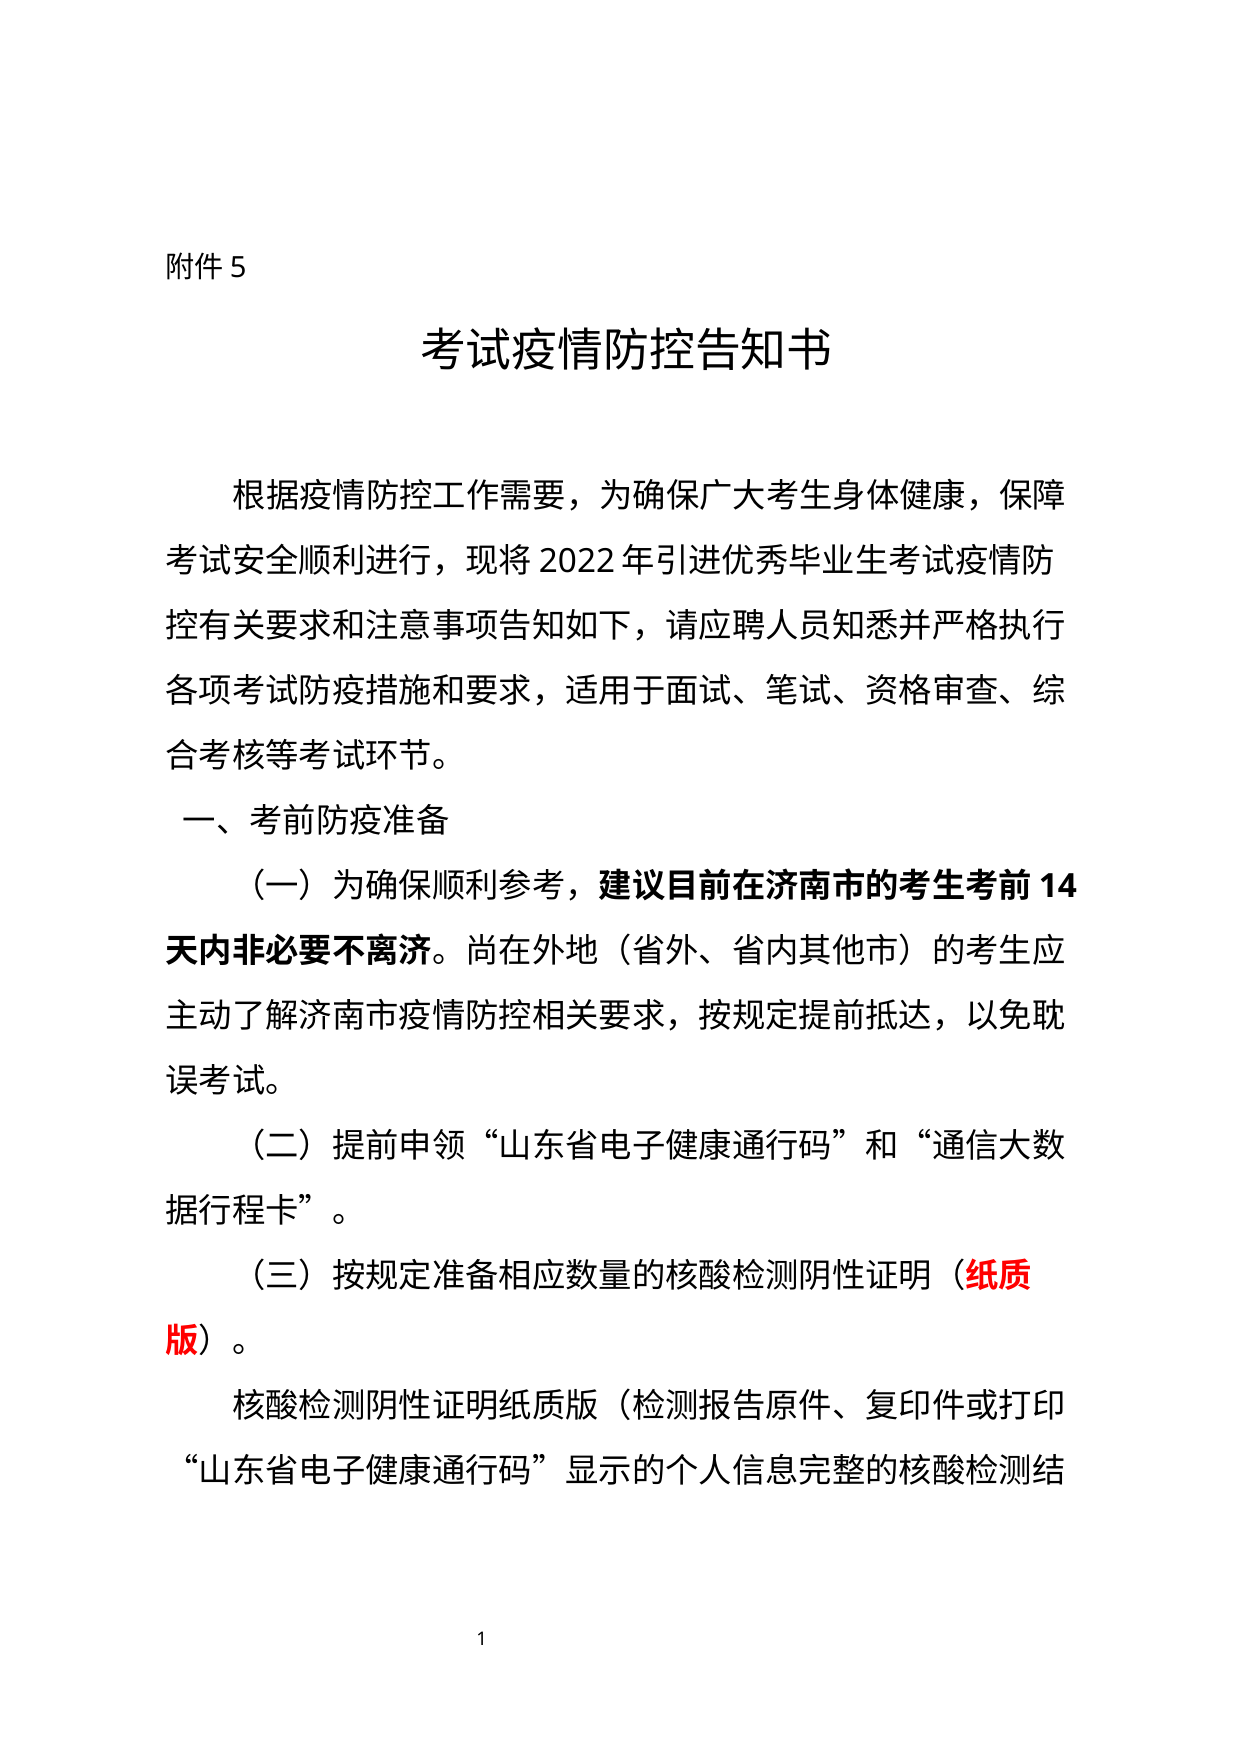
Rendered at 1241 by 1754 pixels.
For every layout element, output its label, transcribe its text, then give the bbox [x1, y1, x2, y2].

text 根据疫情防控工作需要，为确保广大考生身体健康，保障考试安全顺利进行，现将2022年引进优秀毕业生考试疫情防控有关要求和注意事项告知如下，请应聘人员知悉并严格执行各项考试防疫措施和要求，适用于面试、笔试、资格审查、综合考核等考试环节。 [165, 460, 1087, 785]
text （三）按规定准备相应数量的核酸检测阴性证明（纸质版）。 [165, 1240, 1087, 1370]
text 考试疫情防控告知书 [165, 298, 1087, 395]
text （一）为确保顺利参考，建议目前在济南市的考生考前14天内非必要不离济。尚在外地（省外、省内其他市）的考生应主动了解济南市疫情防控相关要求，按规定提前抵达，以免耽误考试。 [165, 850, 1087, 1110]
text 附件5 [165, 233, 1087, 298]
text （二）提前申领“山东省电子健康通行码”和“通信大数据行程卡”。 [165, 1110, 1087, 1240]
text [165, 1370, 1087, 1500]
text 一、考前防疫准备 [165, 785, 1087, 850]
